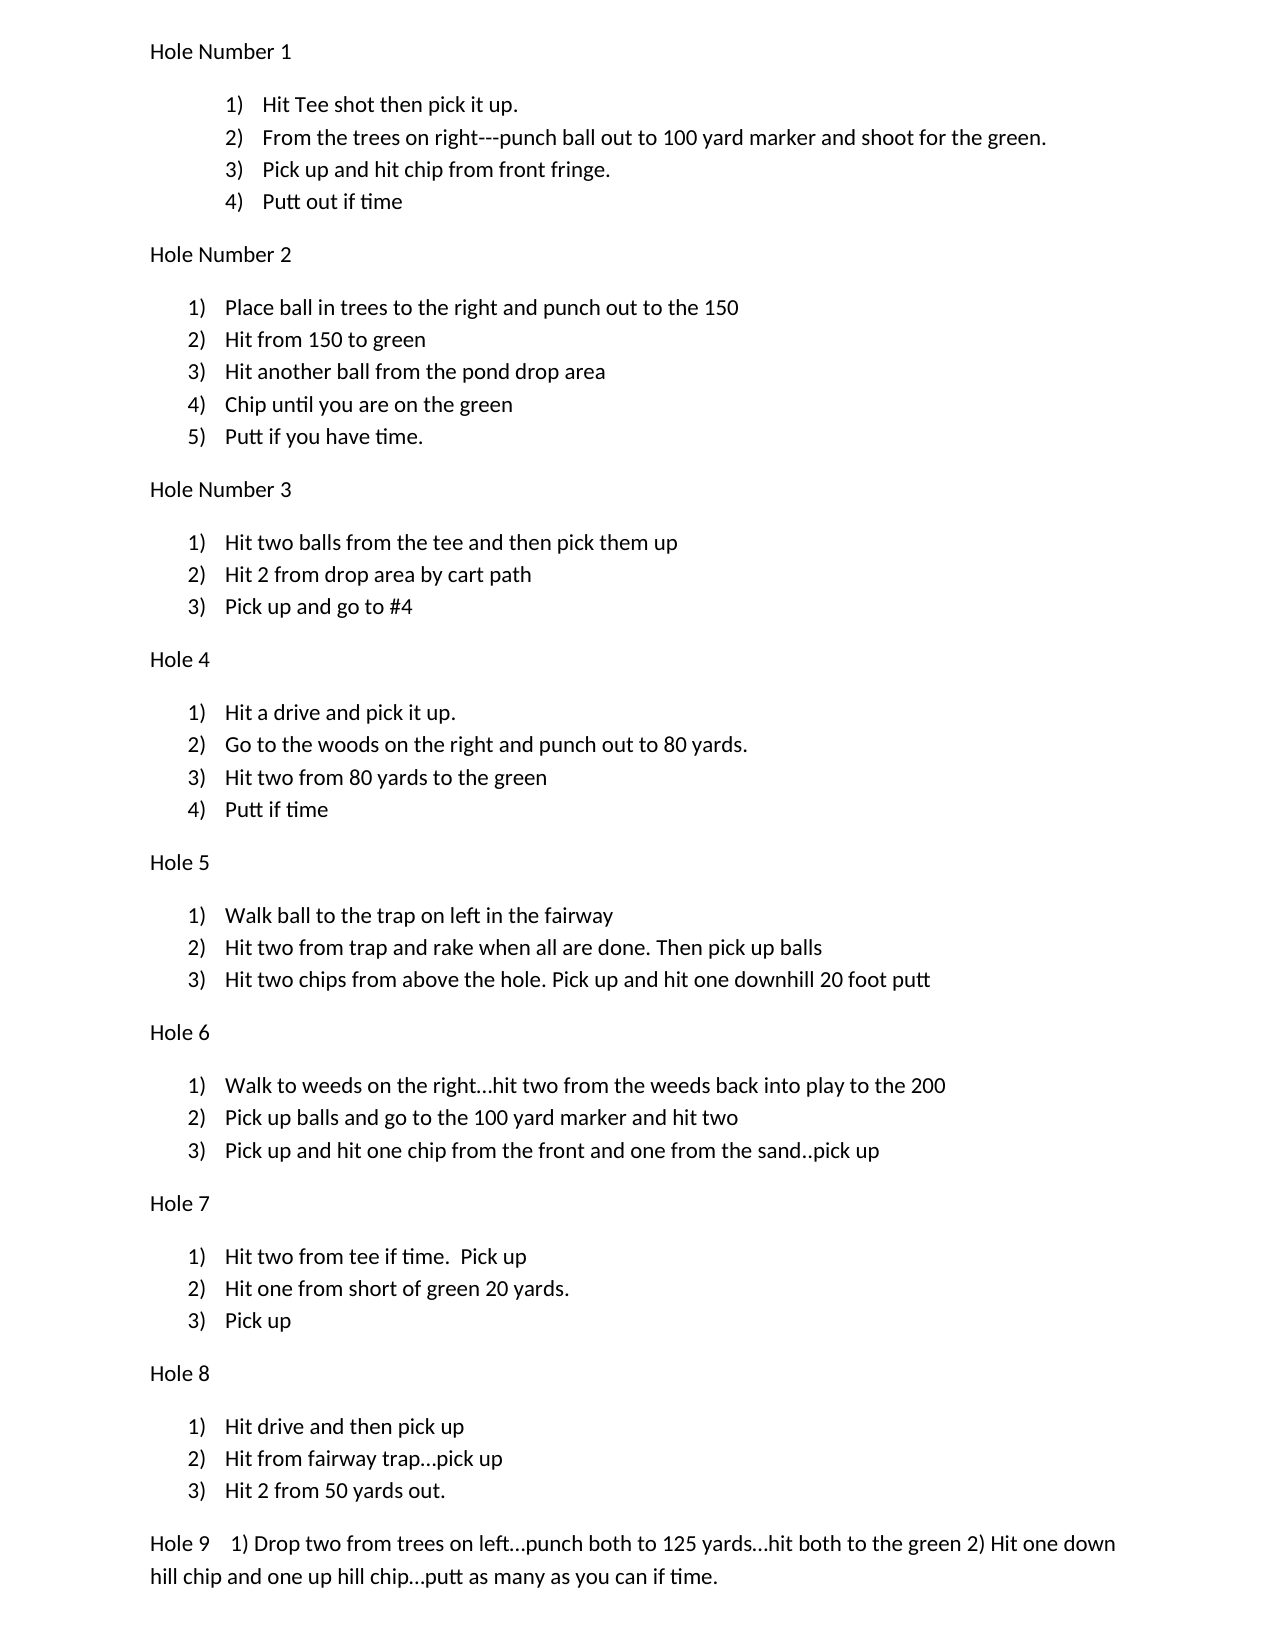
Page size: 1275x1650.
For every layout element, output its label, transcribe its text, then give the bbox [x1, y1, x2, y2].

list Pick up and hit one chip from the front and one from the sand..pick up [187, 1136, 1125, 1164]
list Hit drive and then pick up [187, 1412, 1125, 1440]
list Hit two balls from the tee and then pick them up [187, 528, 1125, 556]
list Hit 2 from 50 yards out. [187, 1477, 1125, 1504]
list Pick up [187, 1306, 1125, 1334]
text Hole 7 [150, 1189, 1125, 1217]
list Go to the woods on the right and punch out to 80 yards. [187, 731, 1125, 758]
text Hole 4 [150, 645, 1125, 673]
text Hole Number 2 [150, 240, 1125, 268]
text Hole 5 [150, 848, 1125, 876]
list Chip until you are on the green [187, 390, 1125, 418]
text Hole Number 1 [150, 37, 1125, 66]
list Hit Tee shot then pick it up. [225, 91, 1125, 118]
text Hole 6 [150, 1018, 1125, 1046]
list Place ball in trees to the right and punch out to the 150 [187, 293, 1125, 321]
list Hit from fairway trap…pick up [187, 1444, 1125, 1472]
list Walk to weeds on the right…hit two from the weeds back into play to the 200 [187, 1071, 1125, 1099]
text Hole Number 3 [150, 475, 1125, 503]
list Hit from 150 to green [187, 325, 1125, 353]
list Hit 2 from drop area by cart path [187, 560, 1125, 588]
list Hit a drive and pick it up. [187, 698, 1125, 726]
list From the trees on right---punch ball out to 100 yard marker and shoot for the green. [225, 123, 1125, 151]
list Hit two from 80 yards to the green [187, 763, 1125, 791]
list Pick up and hit chip from front fringe. [225, 155, 1125, 183]
text Hole 9 1) Drop two from trees on left…punch both to 125 yards…hit both to the green 2) Hit one down hill chip and one up hill chip…putt as many as you can if time. [150, 1529, 1125, 1590]
list Hit two chips from above the hole. Pick up and hit one downhill 20 foot putt [187, 965, 1125, 993]
list Putt out if time [225, 187, 1125, 215]
list Putt if you have time. [187, 422, 1125, 450]
list Hit one from short of green 20 yards. [187, 1274, 1125, 1302]
list Pick up and go to #4 [187, 592, 1125, 620]
list Putt if time [187, 795, 1125, 823]
list Hit two from trap and rake when all are done. Then pick up balls [187, 933, 1125, 961]
list Pick up balls and go to the 100 yard marker and hit two [187, 1103, 1125, 1132]
list Walk ball to the trap on left in the fairway [187, 901, 1125, 929]
list Hit two from tee if time. Pick up [187, 1242, 1125, 1270]
text Hole 8 [150, 1359, 1125, 1387]
list Hit another ball from the pond drop area [187, 357, 1125, 386]
